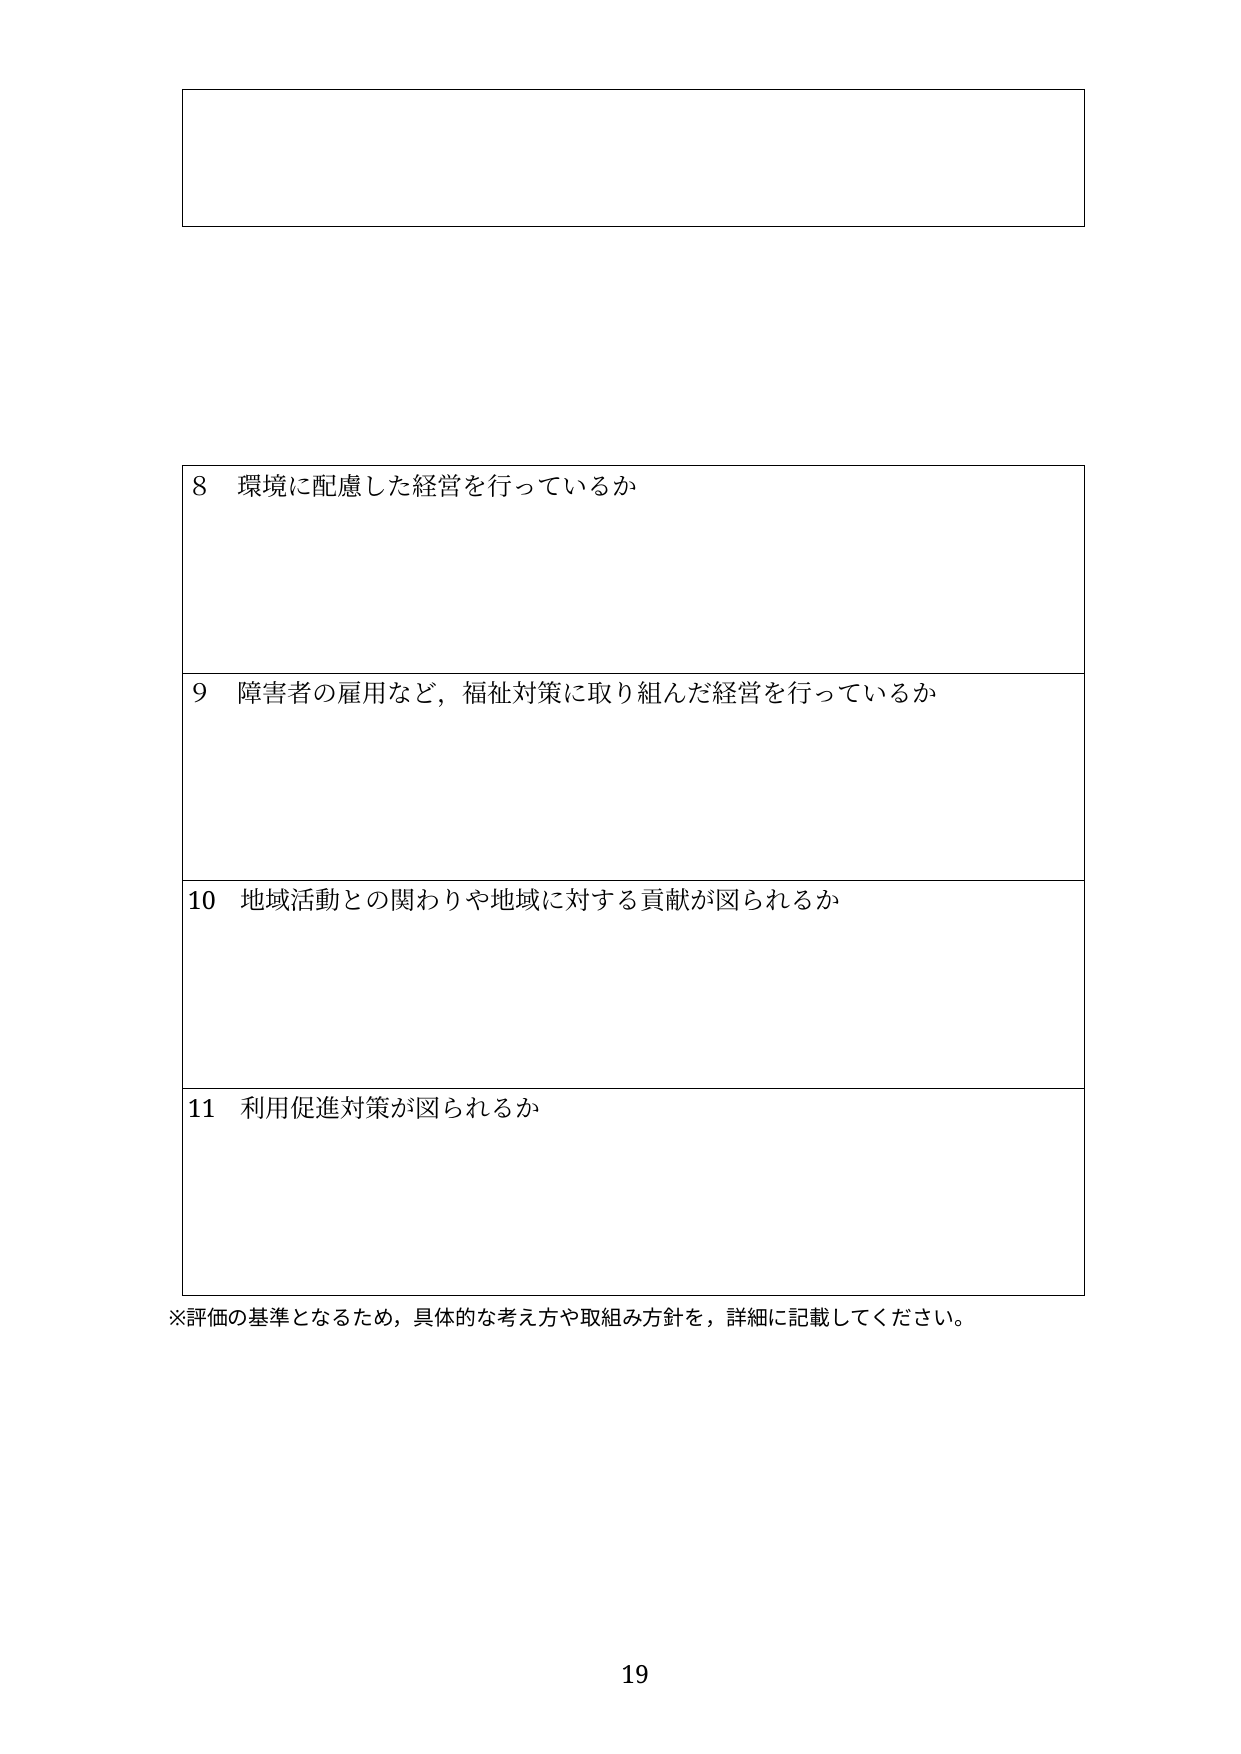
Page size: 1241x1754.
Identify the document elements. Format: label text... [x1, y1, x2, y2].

table_header ８ 環境に配慮した経営を行っているか [183, 466, 1084, 673]
table_cell 10 地域活動との関わりや地域に対する貢献が図られるか [183, 881, 1084, 1087]
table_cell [183, 90, 1084, 226]
table_cell 11 利用促進対策が図られるか [183, 1089, 1084, 1295]
table_cell ９ 障害者の雇用など，福祉対策に取り組んだ経営を行っているか [183, 674, 1084, 880]
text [148, 1301, 1122, 1331]
